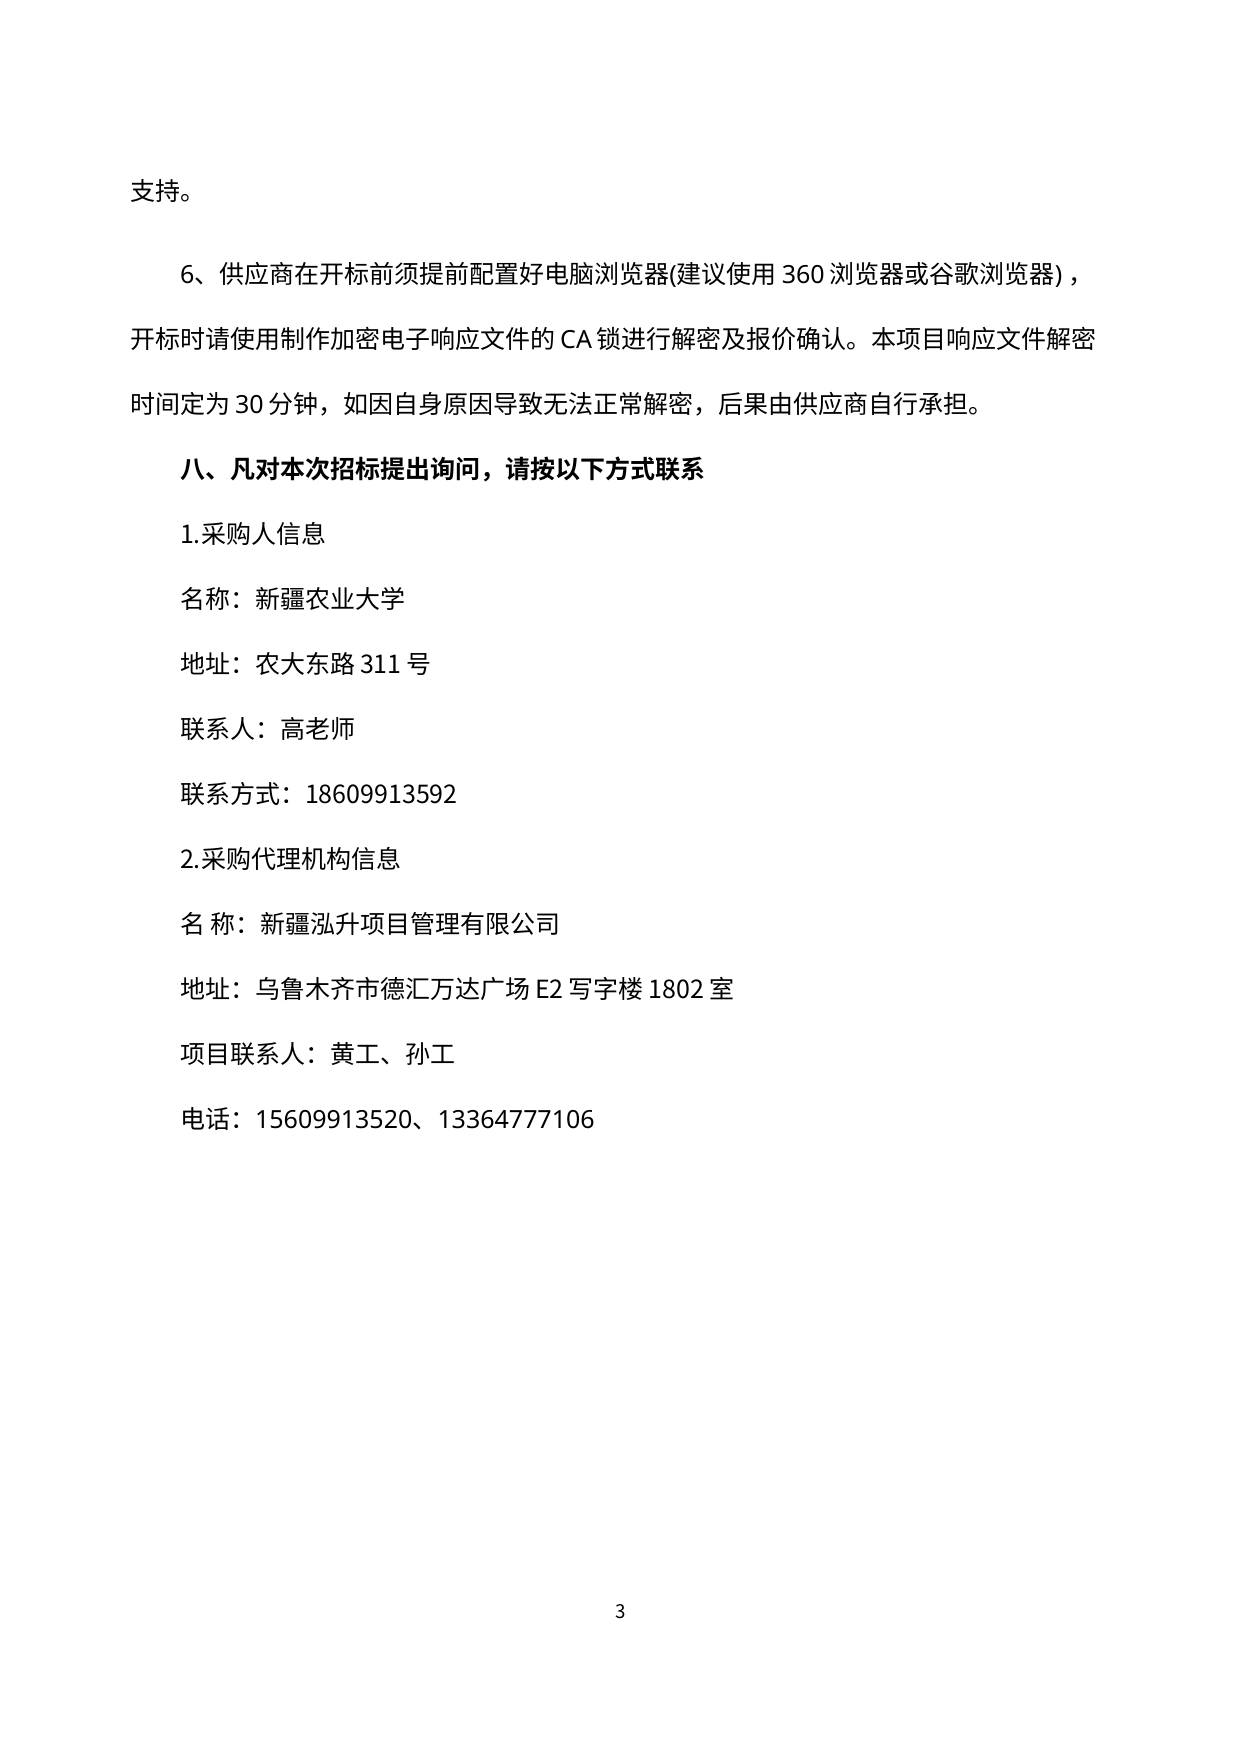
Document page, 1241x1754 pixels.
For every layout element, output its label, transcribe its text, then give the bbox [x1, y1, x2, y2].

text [130, 157, 1110, 222]
text 联系人：高老师 [130, 695, 1110, 760]
text 2.采购代理机构信息 [130, 825, 1110, 890]
text 1.采购人信息 [130, 500, 1110, 565]
text 名称：新疆农业大学 [130, 565, 1110, 630]
text 联系方式：18609913592 [130, 760, 1110, 825]
text 6、供应商在开标前须提前配置好电脑浏览器(建议使用360浏览器或谷歌浏览器) ，开标时请使用制作加密电子响应文件的CA锁进行解密及报价确认。本项目响应文件解密时间定为30分钟，如因自身原因导致无法正常解密，后果由供应商自行承担。 [130, 240, 1110, 435]
text 项目联系人：黄工、孙工 [130, 1020, 1110, 1085]
text 电话：15609913520、13364777106 [130, 1085, 1110, 1150]
text 地址：乌鲁木齐市德汇万达广场E2写字楼1802室 [130, 955, 1110, 1020]
text 名 称：新疆泓升项目管理有限公司 [130, 890, 1110, 955]
text 地址：农大东路311号 [130, 630, 1110, 695]
text 八、凡对本次招标提出询问，请按以下方式联系 [130, 435, 1110, 500]
